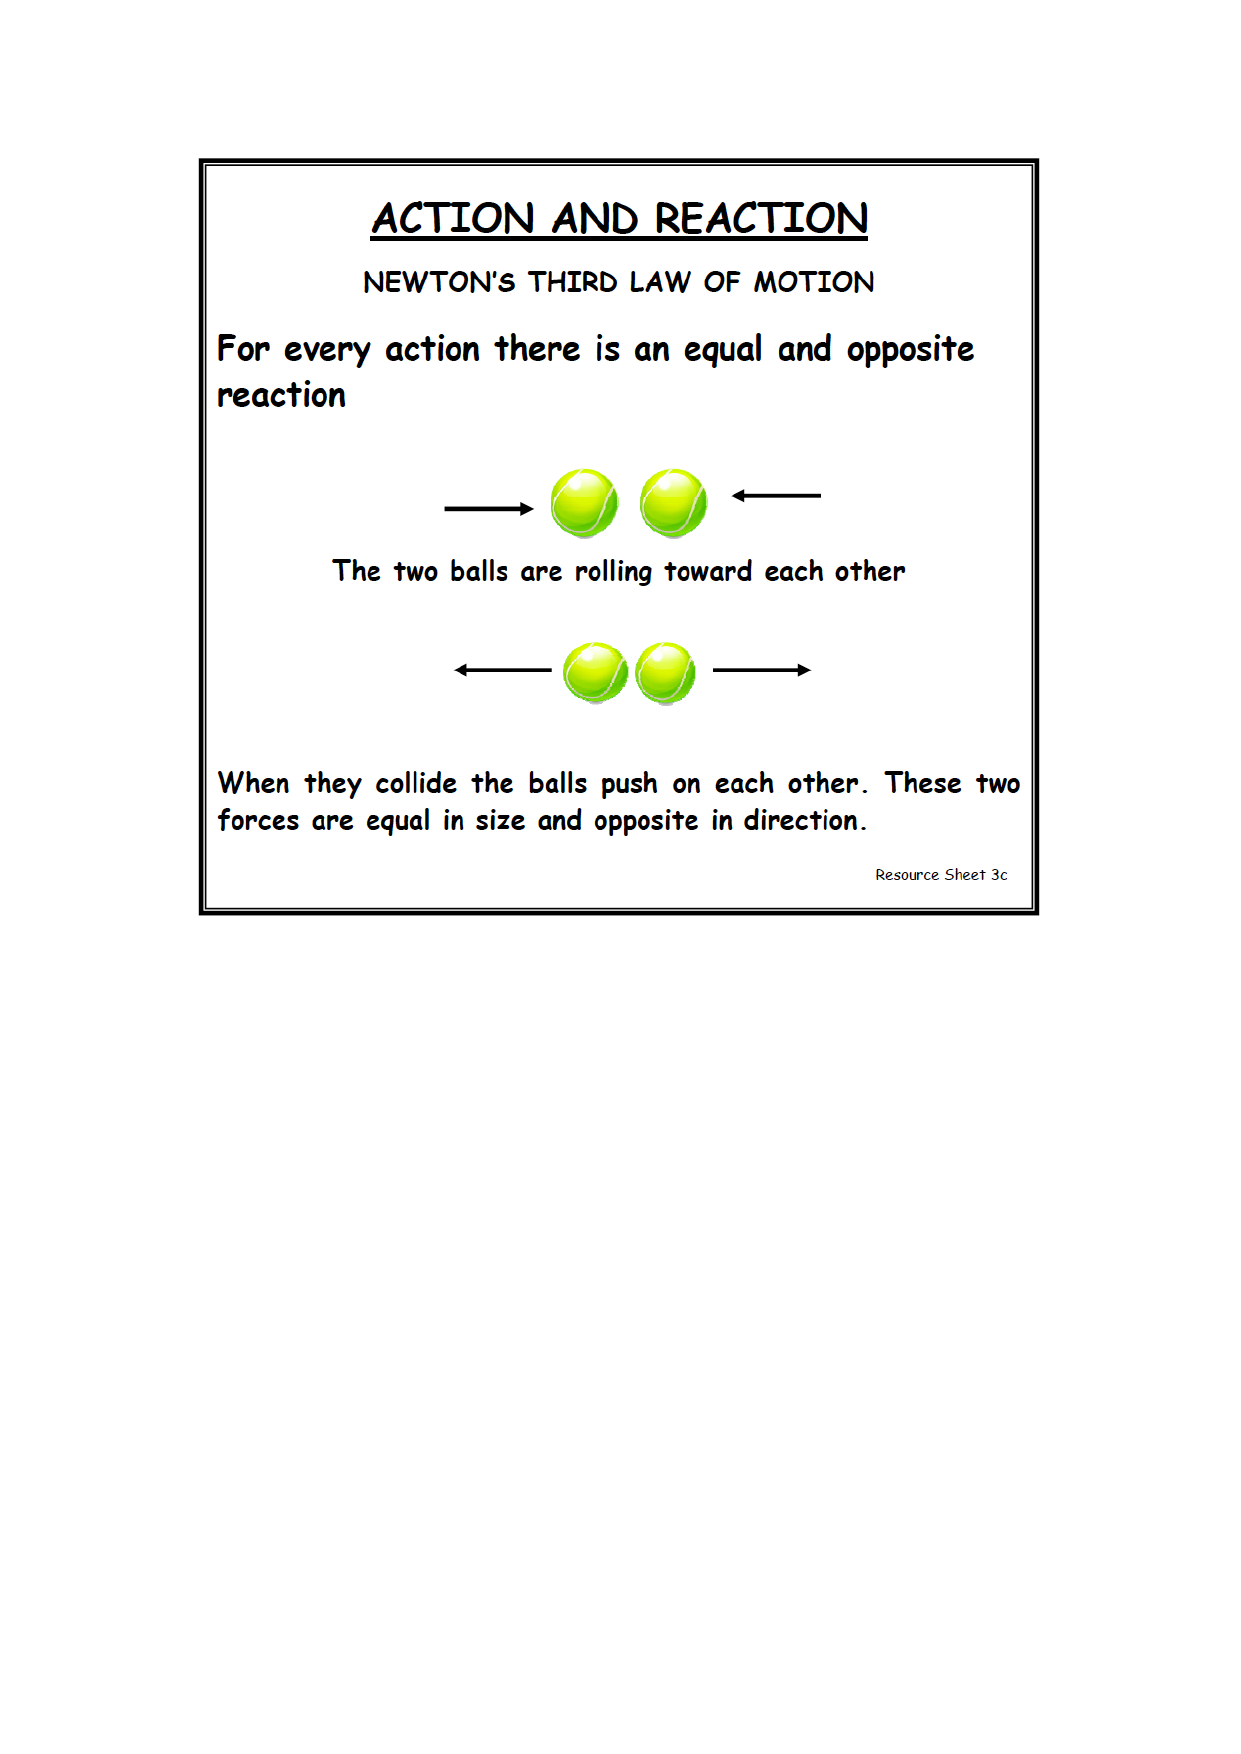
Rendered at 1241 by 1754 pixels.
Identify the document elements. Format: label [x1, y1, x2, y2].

picture [187, 150, 1053, 931]
